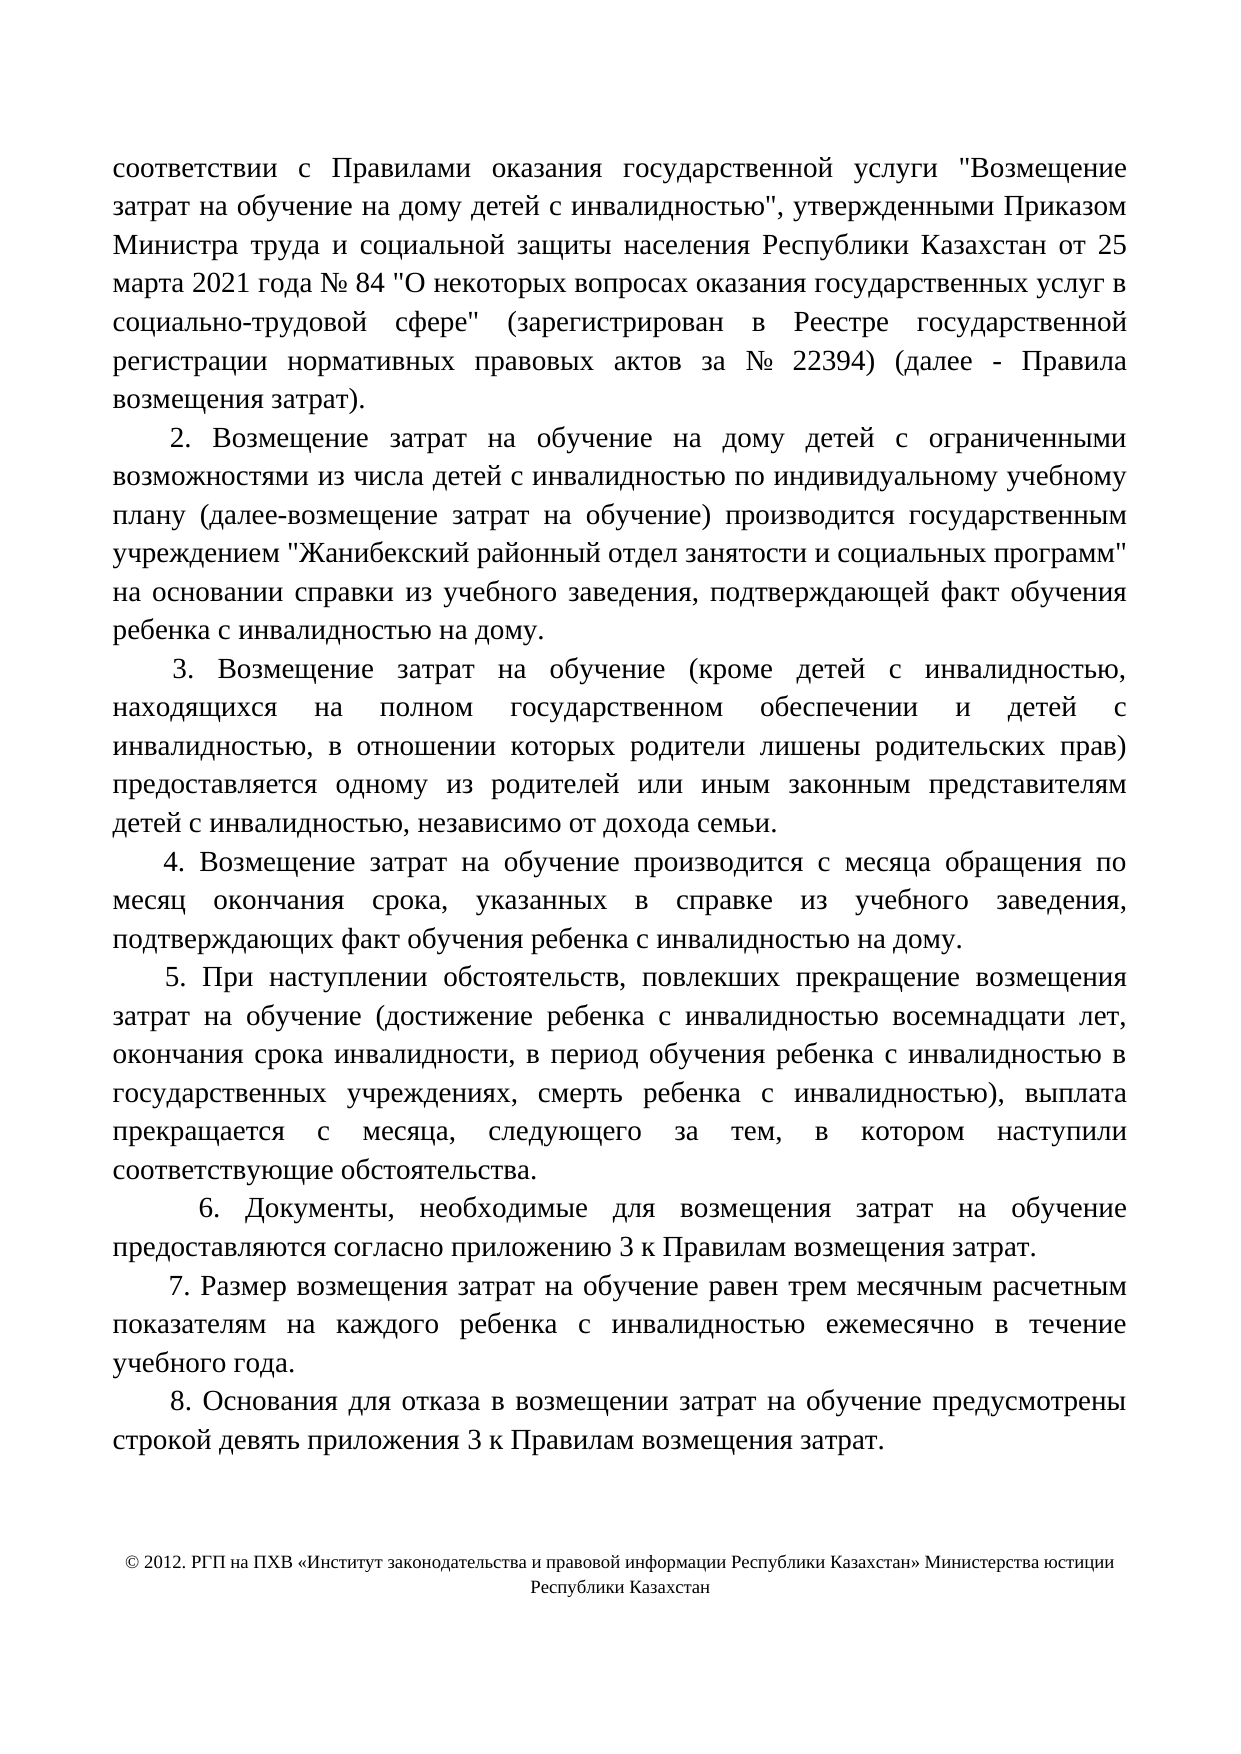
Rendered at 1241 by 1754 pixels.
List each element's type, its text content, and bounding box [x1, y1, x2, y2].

text 6. Документы, необходимые для возмещения затрат на обучение предоставляются согласно приложению 3 к Правилам возмещения затрат. [112, 1191, 1128, 1263]
text 7. Размер возмещения затрат на обучение равен трем месячным расчетным показателям на каждого ребенка с инвалидностью ежемесячно в течение учебного года. [112, 1268, 1128, 1378]
text 3. Возмещение затрат на обучение (кроме детей с инвалидностью, находящихся на полном государственном обеспечении и детей с инвалидностью, в отношении которых родители лишены родительских прав) предоставляется одному из родителей или иным законным представителям детей с инвалидностью, независимо от дохода семьи. [112, 651, 1128, 839]
text 2. Возмещение затрат на обучение на дому детей с ограниченными возможностями из числа детей с инвалидностью по индивидуальному учебному плану (далее-возмещение затрат на обучение) производится государственным учреждением "Жанибекский районный отдел занятости и социальных программ" на основании справки из учебного заведения, подтверждающей факт обучения ребенка с инвалидностью на дому. [112, 420, 1128, 646]
text 8. Основания для отказа в возмещении затрат на обучение предусмотрены строкой девять приложения 3 к Правилам возмещения затрат. [112, 1383, 1128, 1455]
text 4. Возмещение затрат на обучение производится с месяца обращения по месяц окончания срока, указанных в справке из учебного заведения, подтверждающих факт обучения ребенка с инвалидностью на дому. [112, 844, 1128, 954]
text © 2012. РГП на ПХВ «Институт законодательства и правовой информации Республики Казахстан» Министерства юстиции Республики Казахстан [112, 1551, 1128, 1597]
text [112, 150, 1128, 415]
text 5. При наступлении обстоятельств, повлекших прекращение возмещения затрат на обучение (достижение ребенка с инвалидностью восемнадцати лет, окончания срока инвалидности, в период обучения ребенка с инвалидностью в государственных учреждениях, смерть ребенка с инвалидностью), выплата прекращается с месяца, следующего за тем, в котором наступили соответствующие обстоятельства. [112, 959, 1128, 1186]
